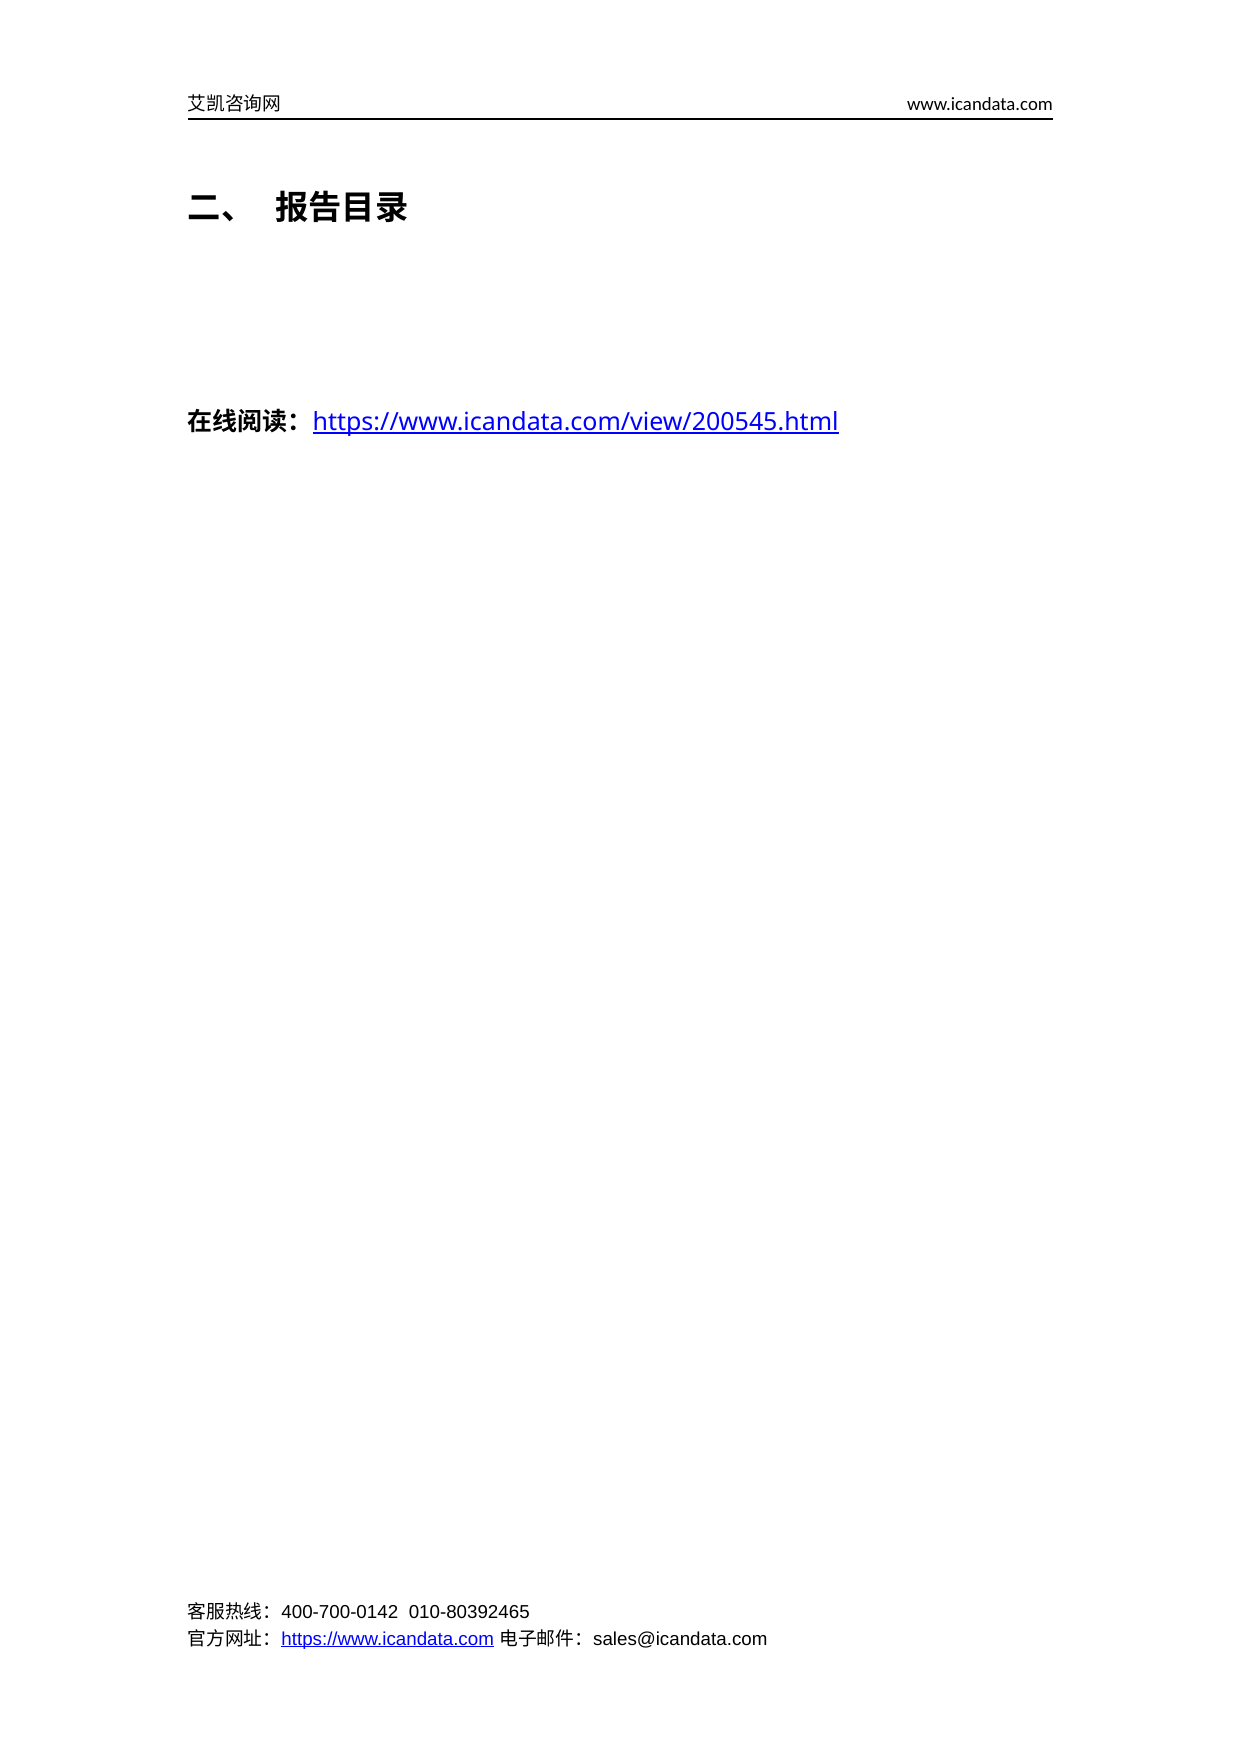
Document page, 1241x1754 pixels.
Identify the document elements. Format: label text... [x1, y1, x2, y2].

subtitle 报告目录 [187, 172, 1053, 237]
text 在线阅读：https://www.icandata.com/view/200545.html [187, 387, 1053, 452]
